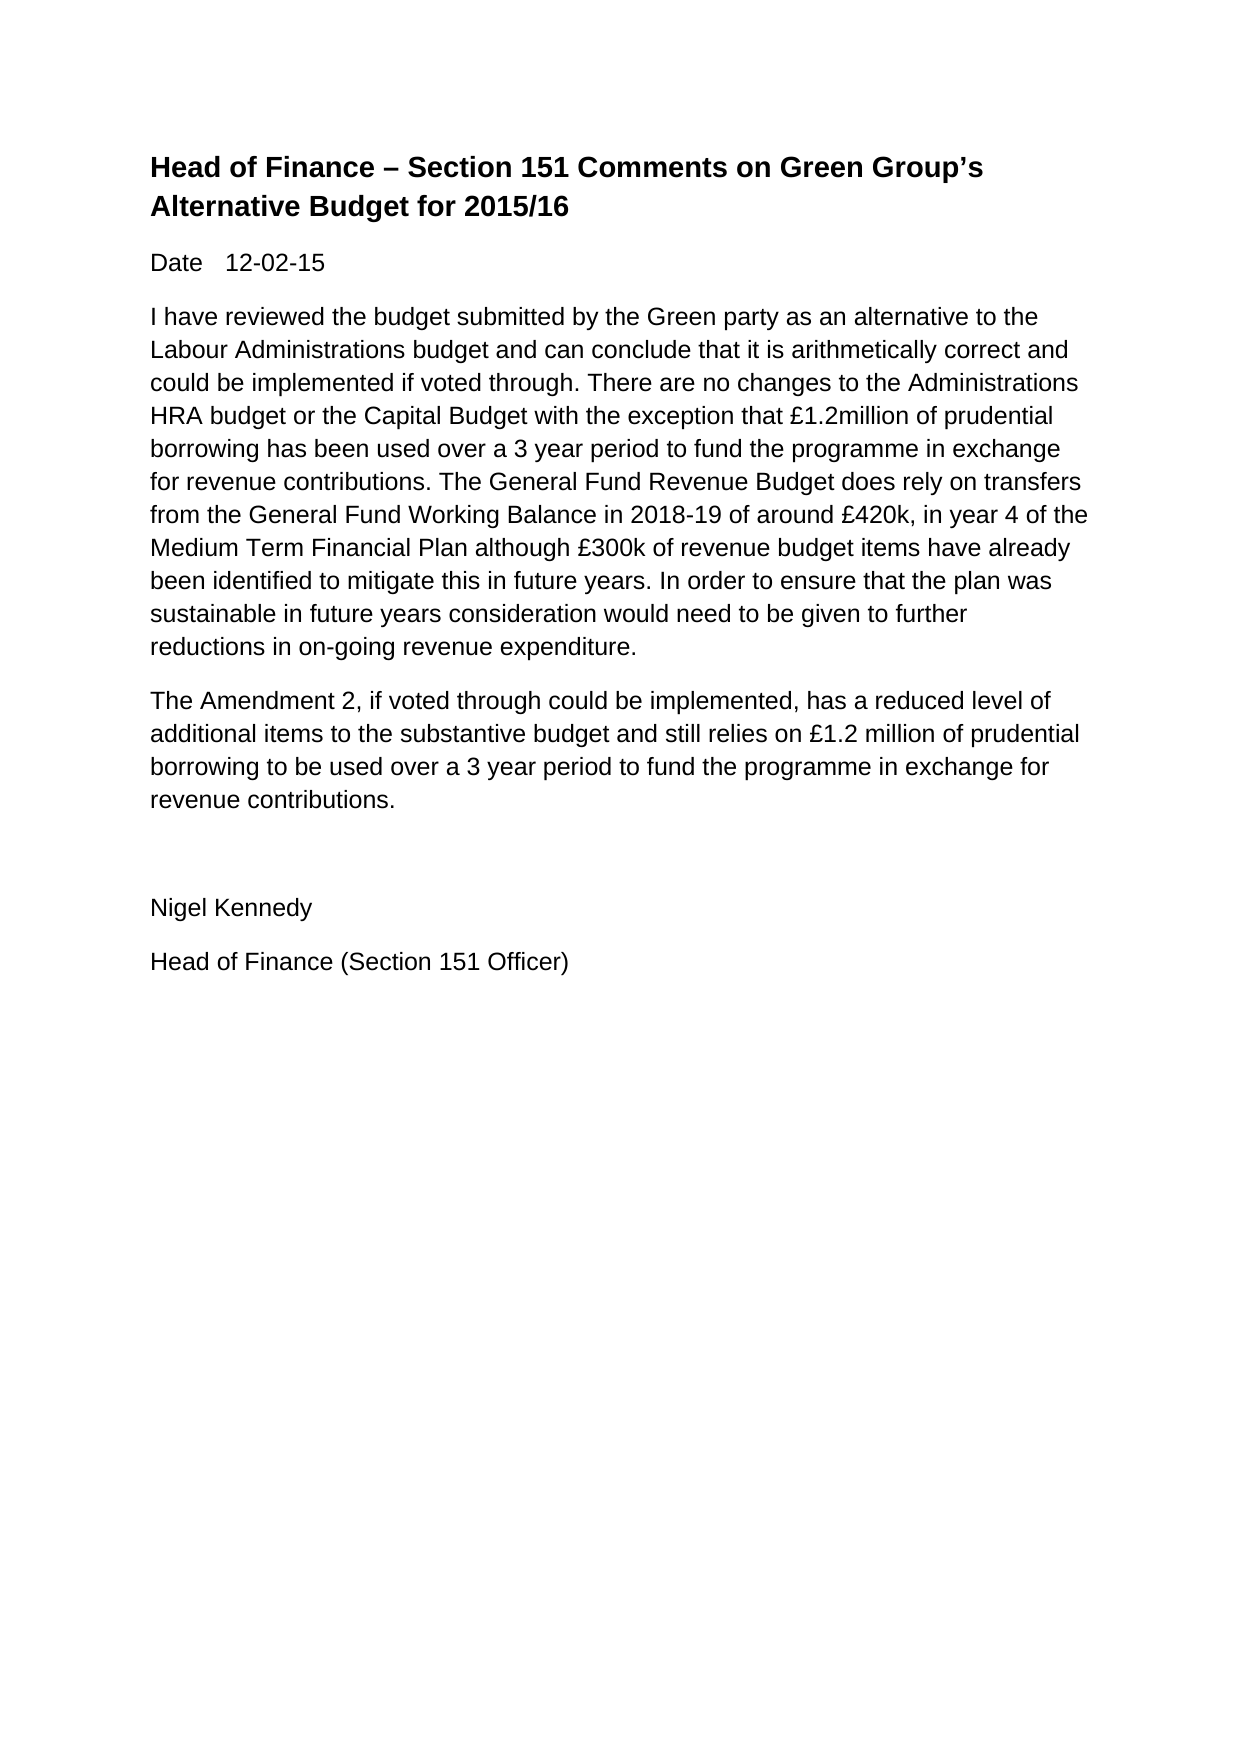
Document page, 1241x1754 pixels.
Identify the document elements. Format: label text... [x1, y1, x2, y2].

text Head of Finance – Section 151 Comments on Green Group’s Alternative Budget for 2015/16 [150, 150, 1090, 222]
text The Amendment 2, if voted through could be implemented, has a reduced level of additional items to the substantive budget and still relies on £1.2 million of prudential borrowing to be used over a 3 year period to fund the programme in exchange for revenue contributions. [150, 686, 1090, 814]
text I have reviewed the budget submitted by the Green party as an alternative to the Labour Administrations budget and can conclude that it is arithmetically correct and could be implemented if voted through. There are no changes to the Administrations HRA budget or the Capital Budget with the exception that £1.2million of prudential borrowing has been used over a 3 year period to fund the programme in exchange for revenue contributions. The General Fund Revenue Budget does rely on transfers from the General Fund Working Balance in 2018-19 of around £420k, in year 4 of the Medium Term Financial Plan although £300k of revenue budget items have already been identified to mitigate this in future years. In order to ensure that the plan was sustainable in future years consideration would need to be given to further reductions in on-going revenue expenditure. [150, 302, 1090, 661]
text Nigel Kennedy [150, 893, 1090, 921]
text Head of Finance (Section 151 Officer) [150, 946, 1090, 975]
text Date 12-02-15 [150, 248, 1090, 277]
